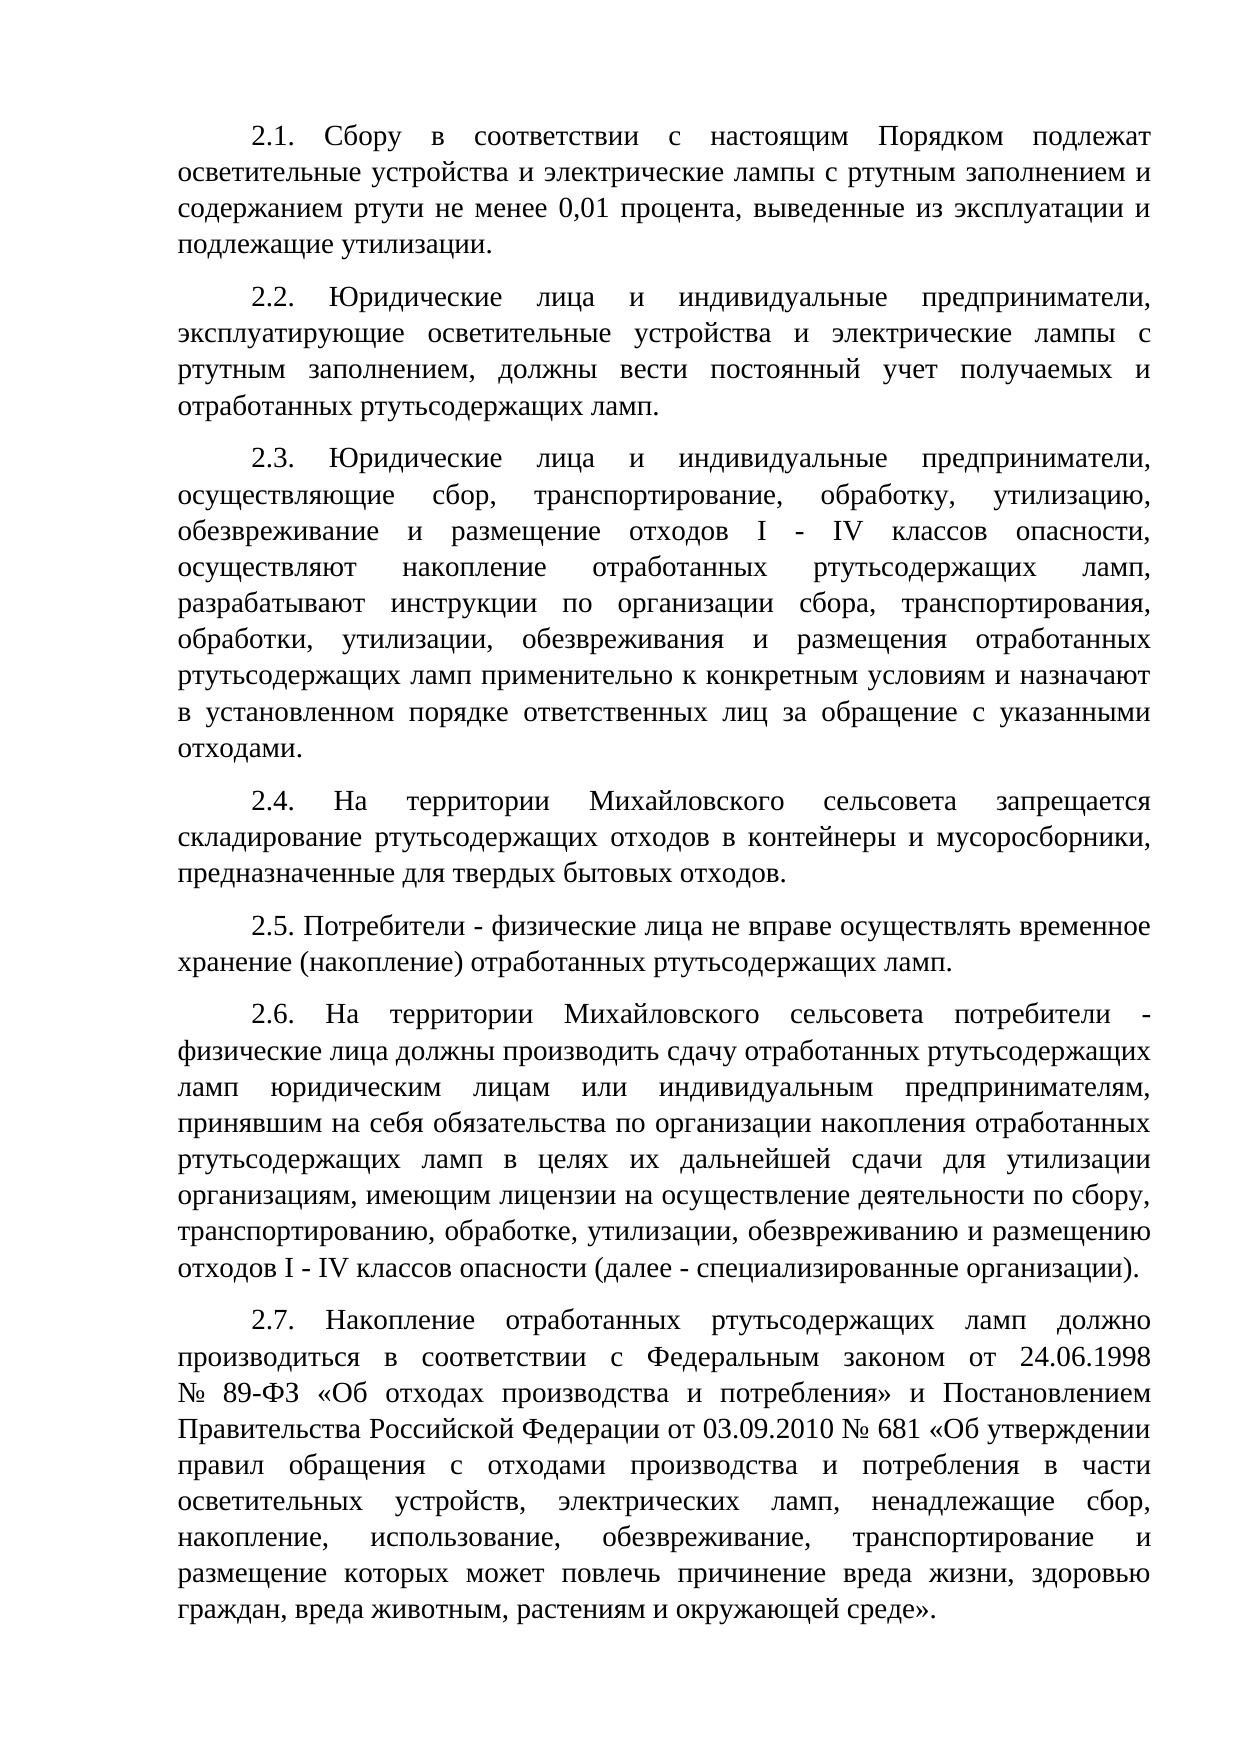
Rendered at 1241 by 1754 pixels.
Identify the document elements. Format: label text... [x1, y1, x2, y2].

text 2.6. На территории Михайловского сельсовета потребители - физические лица должны производить сдачу отработанных ртутьсодержащих ламп юридическим лицам или индивидуальным предпринимателям, принявшим на себя обязательства по организации накопления отработанных ртутьсодержащих ламп в целях их дальнейшей сдачи для утилизации организациям, имеющим лицензии на осуществление деятельности по сбору, транспортированию, обработке, утилизации, обезвреживанию и размещению отходов I - IV классов опасности (далее - специализированные организации). [177, 997, 1152, 1283]
text 2.7. Накопление отработанных ртутьсодержащих ламп должно производиться в соответствии с Федеральным законом от 24.06.1998 № 89-ФЗ «Об отходах производства и потребления» и Постановлением Правительства Российской Федерации от 03.09.2010 № 681 «Об утверждении правил обращения с отходами производства и потребления в части осветительных устройств, электрических ламп, ненадлежащие сбор, накопление, использование, обезвреживание, транспортирование и размещение которых может повлечь причинение вреда жизни, здоровью граждан, вреда животным, растениям и окружающей среде». [177, 1302, 1152, 1625]
text 2.3. Юридические лица и индивидуальные предприниматели, осуществляющие сбор, транспортирование, обработку, утилизацию, обезвреживание и размещение отходов I - IV классов опасности, осуществляют накопление отработанных ртутьсодержащих ламп, разрабатывают инструкции по организации сбора, транспортирования, обработки, утилизации, обезвреживания и размещения отработанных ртутьсодержащих ламп применительно к конкретным условиям и назначают в установленном порядке ответственных лиц за обращение с указанными отходами. [177, 441, 1152, 763]
text 2.5. Потребители - физические лица не вправе осуществлять временное хранение (накопление) отработанных ртутьсодержащих ламп. [177, 908, 1152, 977]
text 2.4. На территории Михайловского сельсовета запрещается складирование ртутьсодержащих отходов в контейнеры и мусоросборники, предназначенные для твердых бытовых отходов. [177, 783, 1152, 888]
text 2.1. Сбору в соответствии с настоящим Порядком подлежат осветительные устройства и электрические лампы с ртутным заполнением и содержанием ртути не менее 0,01 процента, выведенные из эксплуатации и подлежащие утилизации. [177, 118, 1152, 260]
text 2.2. Юридические лица и индивидуальные предприниматели, эксплуатирующие осветительные устройства и электрические лампы с ртутным заполнением, должны вести постоянный учет получаемых и отработанных ртутьсодержащих ламп. [177, 279, 1152, 421]
